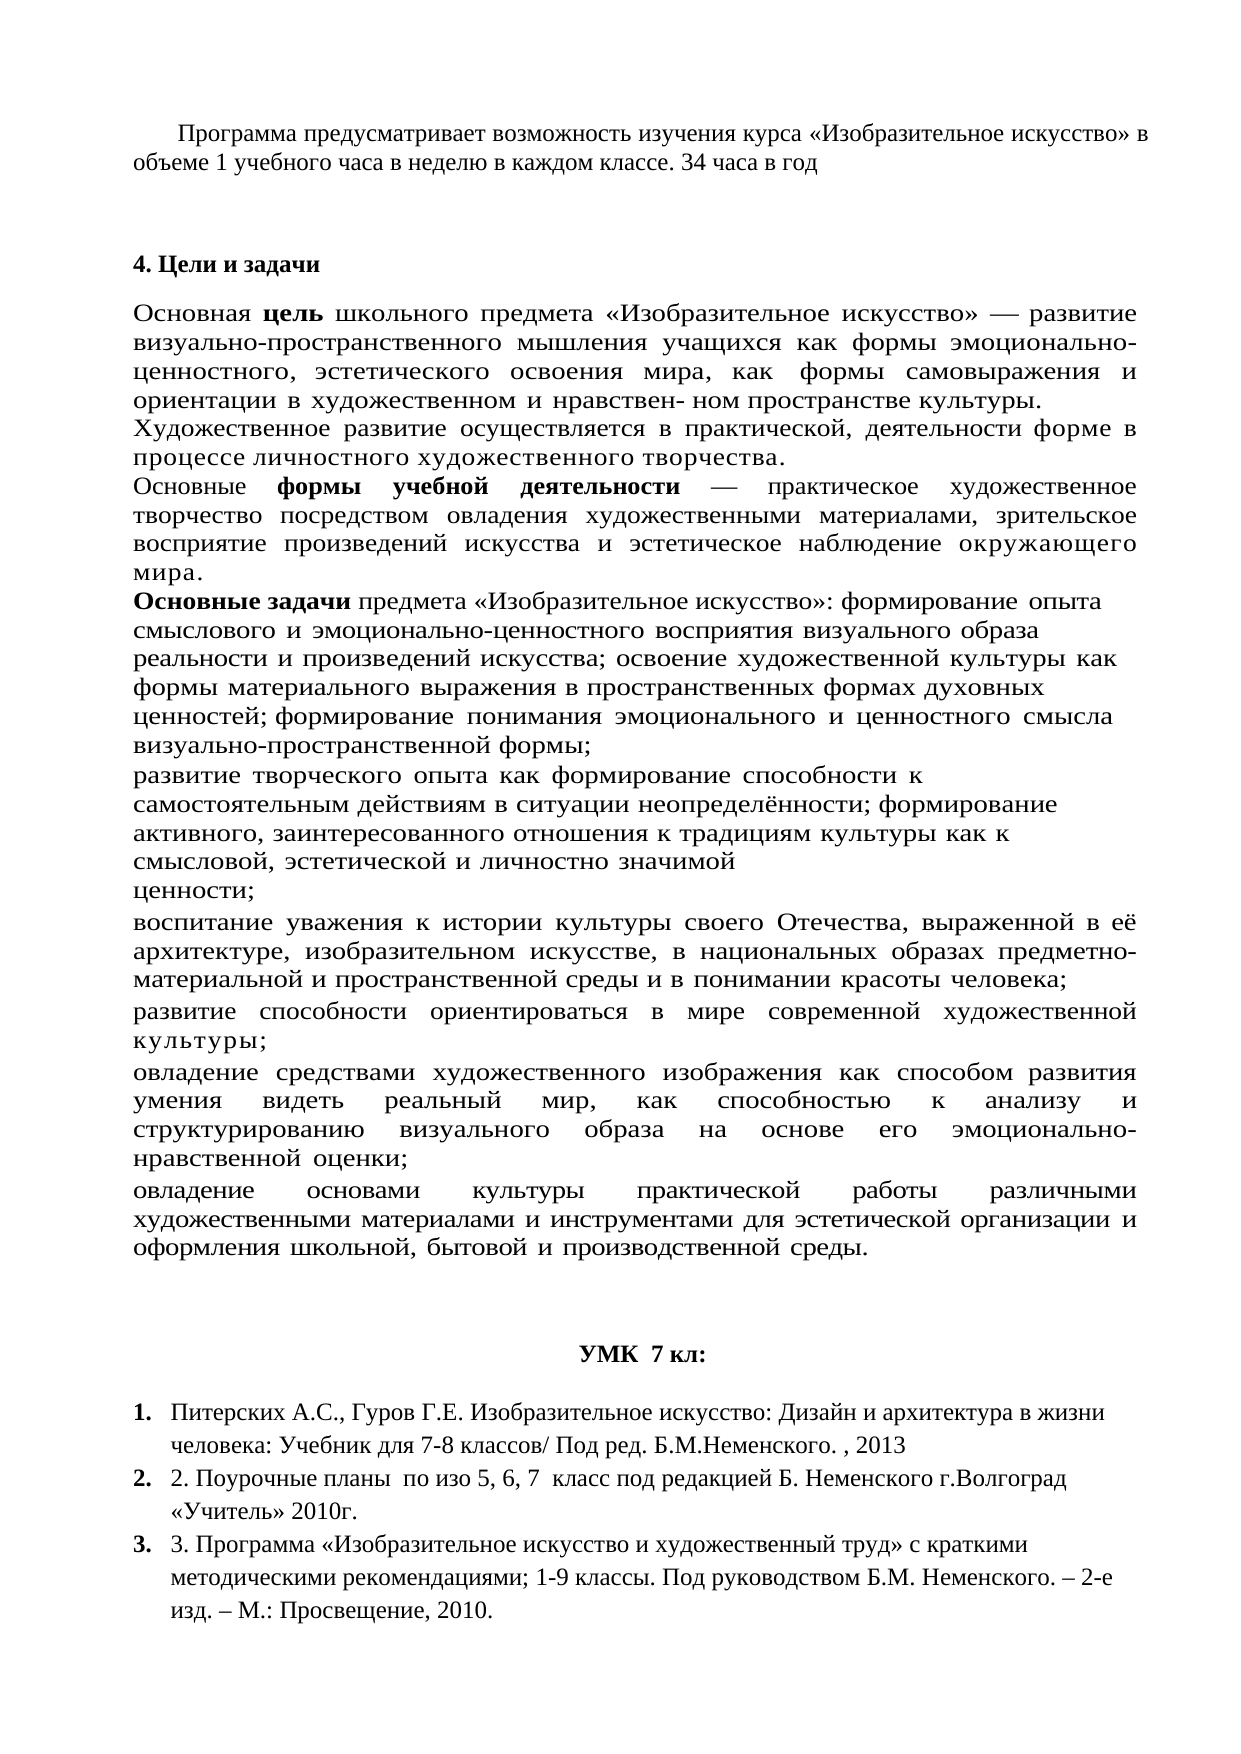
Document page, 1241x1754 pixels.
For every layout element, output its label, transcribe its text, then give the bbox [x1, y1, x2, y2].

text 4. Цели и задачи [133, 255, 1051, 276]
text УМК 7 кл: [133, 1339, 1152, 1368]
text овладение средствами художественного изображения как способом развития умения видеть реальный мир, как способностью к анализу и структурированию визуального образа на основе его эмоционально-нравственной оценки; [133, 1057, 1137, 1172]
text Основные формы учебной деятельности — практическое художественное творчество посредством овладения художественными материалами, зрительское восприятие произведений искусства и эстетическое наблюдение окружающего мира. [133, 471, 1137, 586]
text Художественное развитие осуществляется в практической, деятельности форме в процессе личностного художественного творчества. [133, 413, 1137, 471]
list 2. Поурочные планы по изо 5, 6, 7 класс под редакцией Б. Неменского г.Волгоград «Учитель» 2010г. [133, 1463, 1152, 1524]
text овладение основами культуры практической работы различными художественными материалами и инструментами для эстетической организации и оформления школьной, бытовой и производственной среды. [133, 1175, 1137, 1261]
text развитие творческого опыта как формирование способности к самостоятельным действиям в ситуации неопределённости; формирование активного, заинтересованного отношения к традициям культуры как к смысловой, эстетической и личностно значимой [133, 760, 1137, 875]
text Основные задачи предмета «Изобразительное искусство»: формирование опыта смыслового и эмоционально-ценностного восприятия визуального образа реальности и произведений искусства; освоение художественной культуры как формы материального выражения в пространственных формах духовных ценностей; формирование понимания эмоционального и ценностного смысла визуально-пространственной формы; [133, 586, 1137, 758]
text Программа предусматривает возможность изучения курса «Изобразительное искусство» в объеме 1 учебного часа в неделю в каждом классе. 34 часа в год [133, 118, 1149, 176]
text Основная цель школьного предмета «Изобразительное искусство» — развитие визуально-пространственного мышления учащихся как формы эмоционально-ценностного, эстетического освоения мира, как формы самовыражения и ориентации в художественном и нравствен- ном пространстве культуры. [133, 298, 1137, 413]
text ценности; [133, 875, 1137, 904]
text воспитание уважения к истории культуры своего Отечества, выраженной в её архитектуре, изобразительном искусстве, в национальных образах предметно-материальной и пространственной среды и в понимании красоты человека; [133, 907, 1137, 993]
text развитие способности ориентироваться в мире современной художественной культуры; [133, 996, 1137, 1054]
list Питерских А.С., Гуров Г.Е. Изобразительное искусство: Дизайн и архитектура в жизни человека: Учебник для 7-8 классов/ Под ред. Б.М.Неменского. , 2013 [133, 1397, 1152, 1458]
list 3. Программа «Изобразительное искусство и художественный труд» с краткими методическими рекомендациями; 1-9 классы. Под руководством Б.М. Неменского. – 2-е изд. – М.: Просвещение, 2010. [133, 1529, 1152, 1624]
